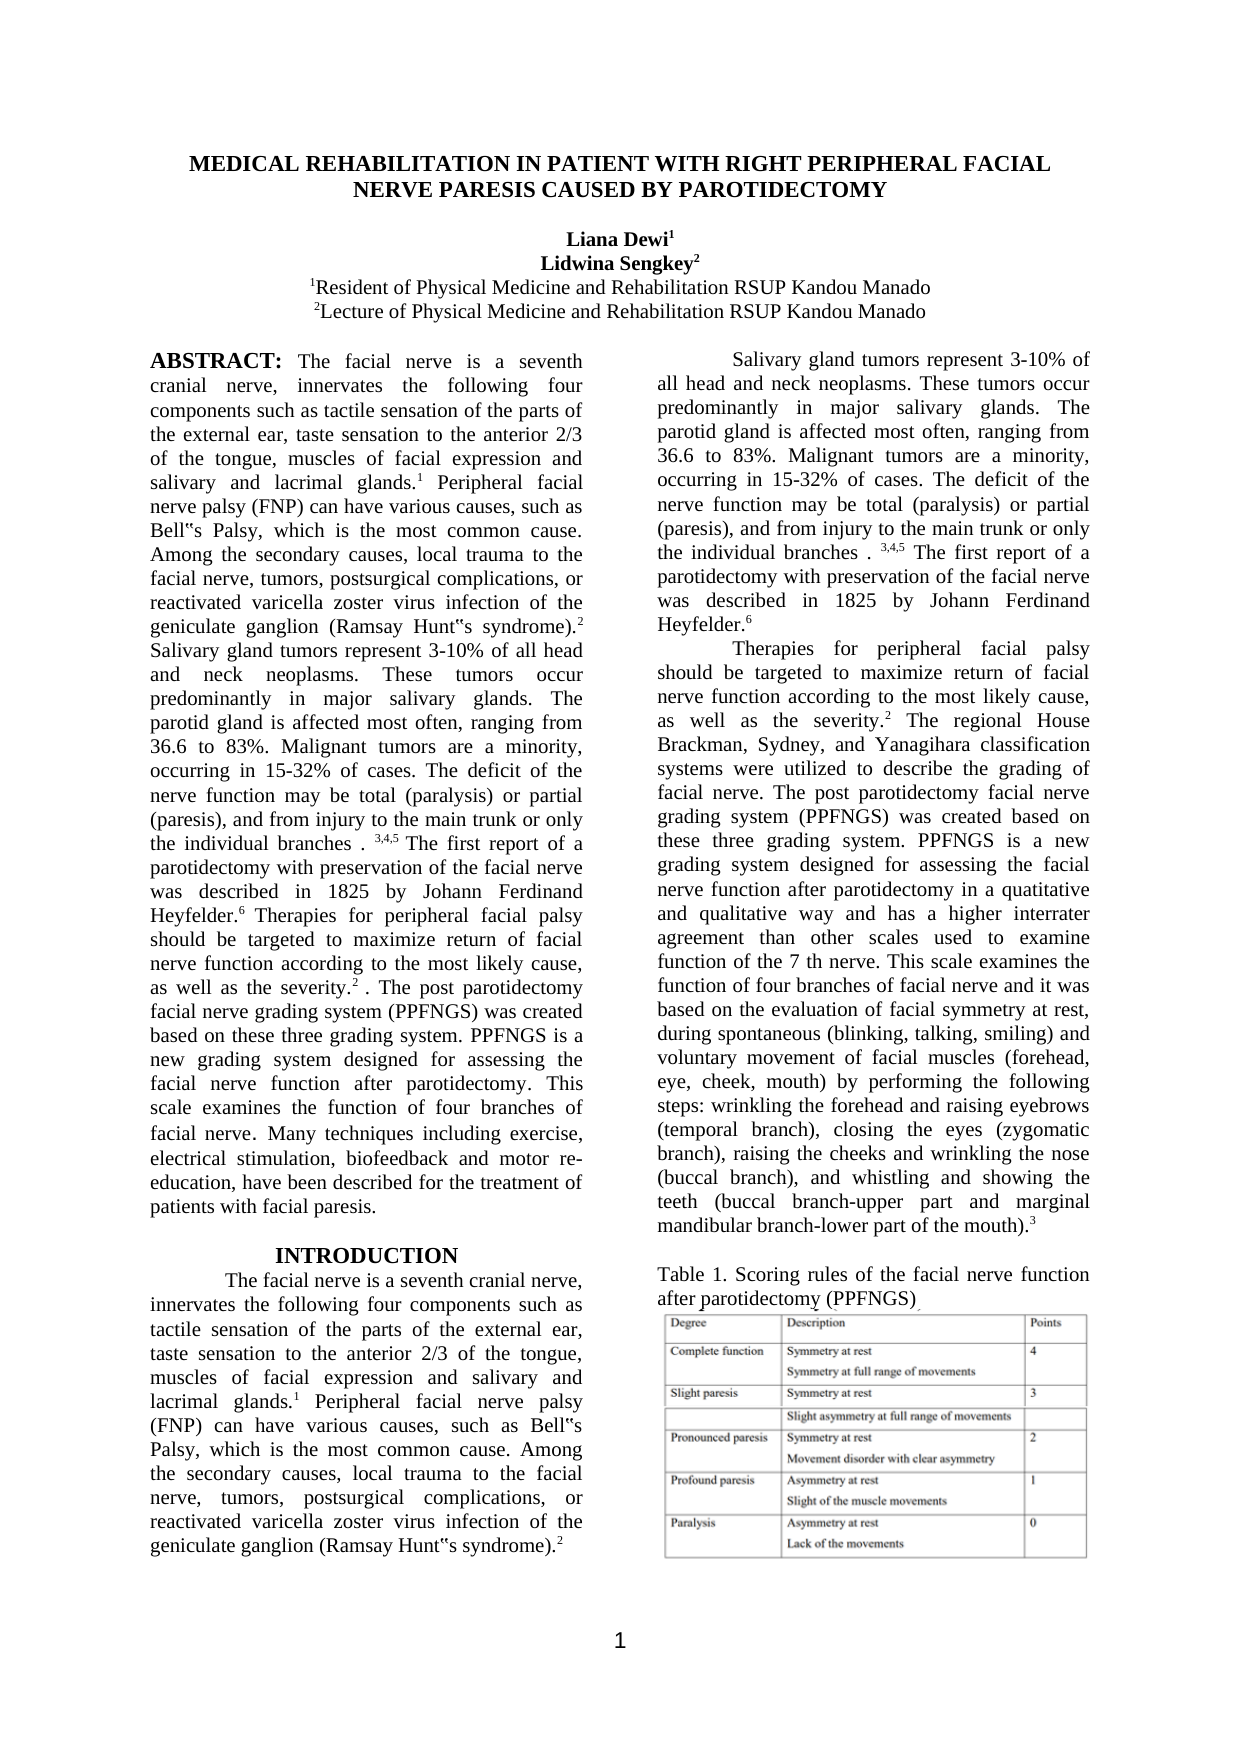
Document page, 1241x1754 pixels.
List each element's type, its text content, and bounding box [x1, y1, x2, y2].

text ABSTRACT: The facial nerve is a seventh cranial nerve, innervates the following four components such as tactile sensation of the parts of the external ear, taste sensation to the anterior 2/3 of the tongue, muscles of facial expression and salivary and lacrimal glands.1 Peripheral facial nerve palsy (FNP) can have various causes, such as Bell‟s Palsy, which is the most common cause. Among the secondary causes, local trauma to the facial nerve, tumors, postsurgical complications, or reactivated varicella zoster virus infection of the geniculate ganglion (Ramsay Hunt‟s syndrome).2 Salivary gland tumors represent 3-10% of all head and neck neoplasms. These tumors occur predominantly in major salivary glands. The parotid gland is affected most often, ranging from 36.6 to 83%. Malignant tumors are a minority, occurring in 15-32% of cases. The deficit of the nerve function may be total (paralysis) or partial (paresis), and from injury to the main trunk or only the individual branches . 3,4,5 The first report of a parotidectomy with preservation of the facial nerve was described in 1825 by Johann Ferdinand Heyfelder.6 Therapies for peripheral facial palsy should be targeted to maximize return of facial nerve function according to the most likely cause, as well as the severity.2 . The post parotidectomy facial nerve grading system (PPFNGS) was created based on these three grading system. PPFNGS is a new grading system designed for assessing the facial nerve function after parotidectomy. This scale examines the function of four branches of facial nerve. Many techniques including exercise, electrical stimulation, biofeedback and motor re-education, have been described for the treatment of patients with facial paresis. [150, 347, 583, 1218]
picture [657, 1309, 1095, 1573]
text Table 1. Scoring rules of the facial nerve function after parotidectomy (PPFNGS) [657, 1261, 1090, 1309]
text Liana Dewi1 [150, 227, 1090, 251]
text Lidwina Sengkey2 [150, 251, 1090, 275]
text Therapies for peripheral facial palsy should be targeted to maximize return of facial nerve function according to the most likely cause, as well as the severity.2 The regional House Brackman, Sydney, and Yanagihara classification systems were utilized to describe the grading of facial nerve. The post parotidectomy facial nerve grading system (PPFNGS) was created based on these three grading system. PPFNGS is a new grading system designed for assessing the facial nerve function after parotidectomy in a quatitative and qualitative way and has a higher interrater agreement than other scales used to examine function of the 7 th nerve. This scale examines the function of four branches of facial nerve and it was based on the evaluation of facial symmetry at rest, during spontaneous (blinking, talking, smiling) and voluntary movement of facial muscles (forehead, eye, cheek, mouth) by performing the following steps: wrinkling the forehead and raising eyebrows (temporal branch), closing the eyes (zygomatic branch), raising the cheeks and wrinkling the nose (buccal branch), and whistling and showing the teeth (buccal branch-upper part and marginal mandibular branch-lower part of the mouth).3 [657, 636, 1090, 1237]
text MEDICAL REHABILITATION IN PATIENT WITH RIGHT PERIPHERAL FACIAL NERVE PARESIS CAUSED BY PAROTIDECTOMY [150, 150, 1090, 203]
text The facial nerve is a seventh cranial nerve, innervates the following four components such as tactile sensation of the parts of the external ear, taste sensation to the anterior 2/3 of the tongue, muscles of facial expression and salivary and lacrimal glands.1 Peripheral facial nerve palsy (FNP) can have various causes, such as Bell‟s Palsy, which is the most common cause. Among the secondary causes, local trauma to the facial nerve, tumors, postsurgical complications, or reactivated varicella zoster virus infection of the geniculate ganglion (Ramsay Hunt‟s syndrome).2 [150, 1268, 583, 1557]
text 1Resident of Physical Medicine and Rehabilitation RSUP Kandou Manado [150, 275, 1090, 299]
text 2Lecture of Physical Medicine and Rehabilitation RSUP Kandou Manado [150, 299, 1090, 323]
text Salivary gland tumors represent 3-10% of all head and neck neoplasms. These tumors occur predominantly in major salivary glands. The parotid gland is affected most often, ranging from 36.6 to 83%. Malignant tumors are a minority, occurring in 15-32% of cases. The deficit of the nerve function may be total (paralysis) or partial (paresis), and from injury to the main trunk or only the individual branches . 3,4,5 The first report of a parotidectomy with preservation of the facial nerve was described in 1825 by Johann Ferdinand Heyfelder.6 [657, 347, 1090, 636]
text INTRODUCTION [150, 1242, 583, 1268]
